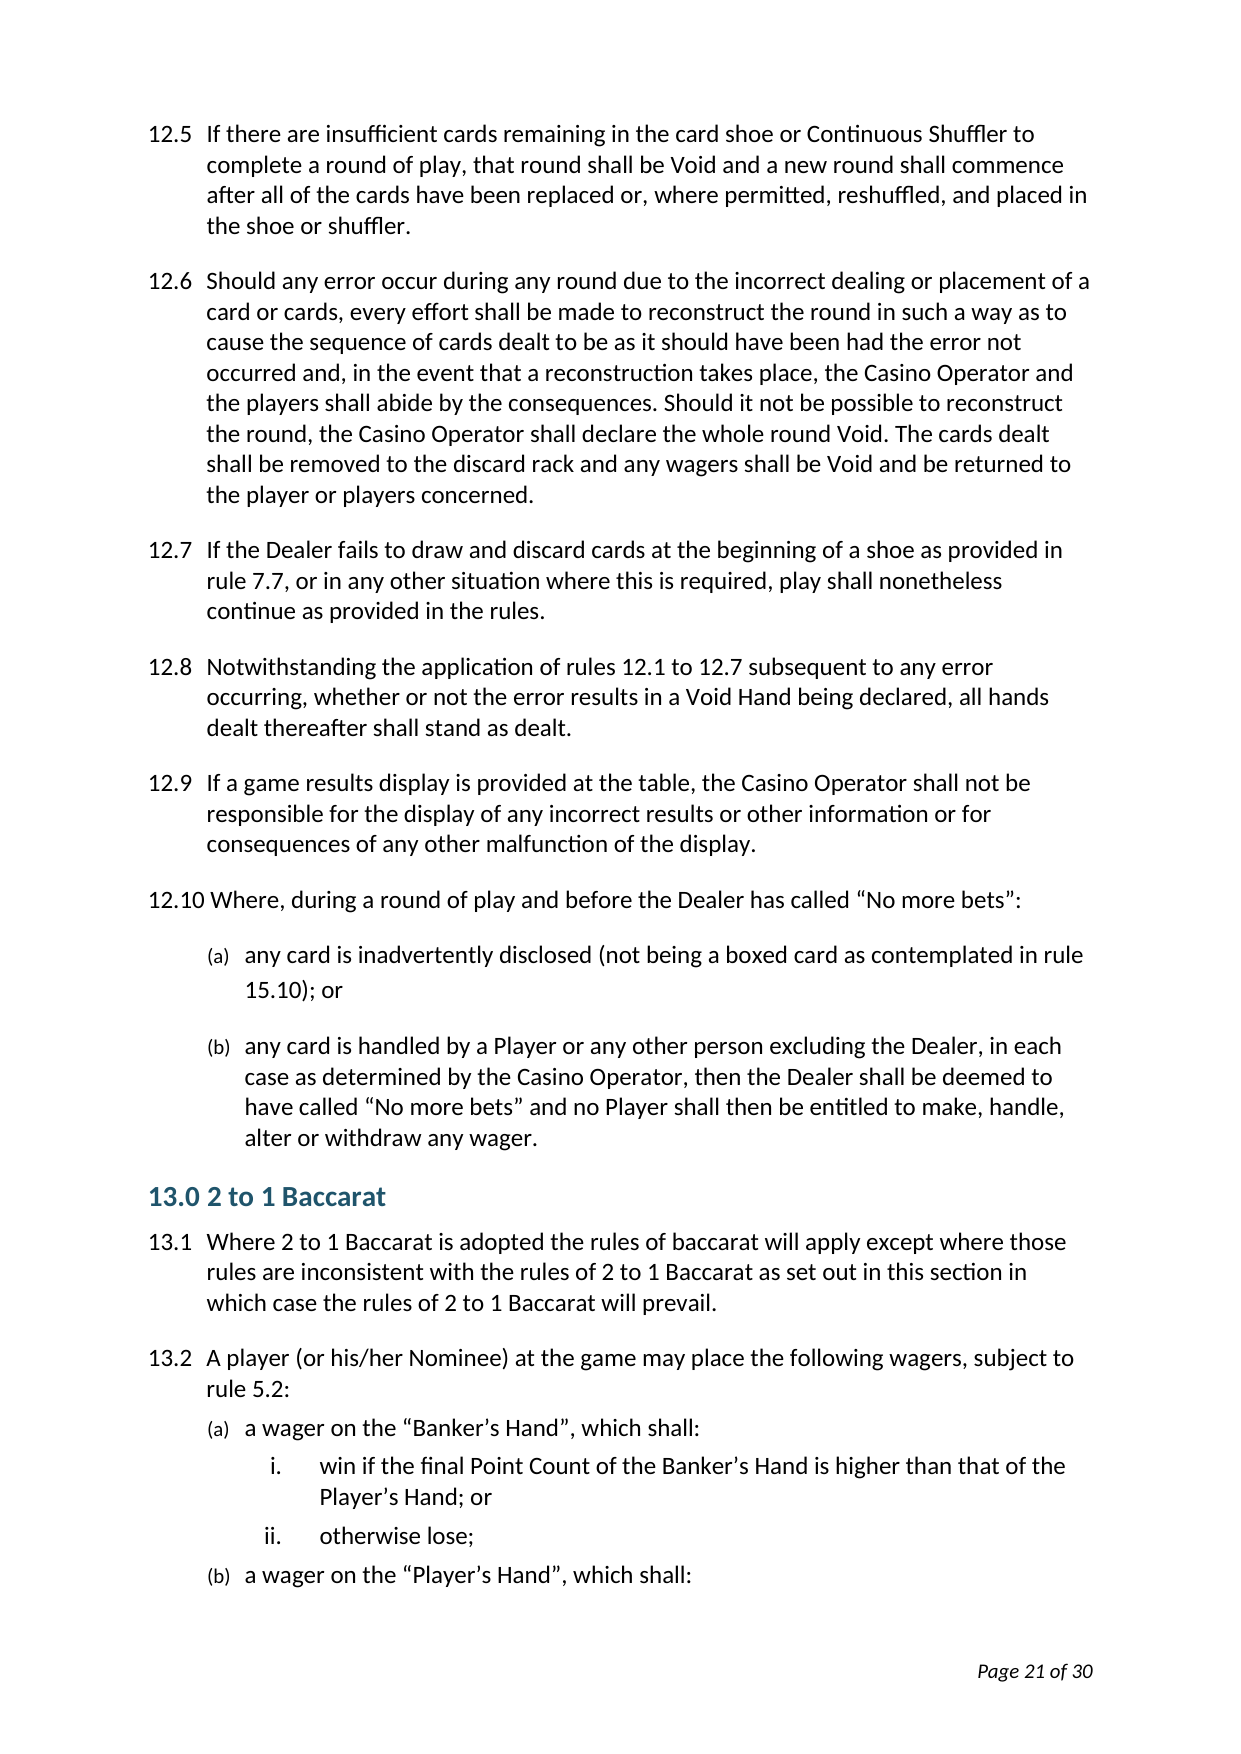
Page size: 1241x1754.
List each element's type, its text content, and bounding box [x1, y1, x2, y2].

text 12.7 If the Dealer fails to draw and discard cards at the beginning of a shoe as provided in rule 7.7, or in any other situation where this is required, play shall nonetheless continue as provided in the rules. [148, 534, 1092, 626]
text 13.0 2 to 1 Baccarat [148, 1178, 1092, 1213]
text 12.5 If there are insufficient cards remaining in the card shoe or Continuous Shuffler to complete a round of play, that round shall be Void and a new round shall commence after all of the cards have been replaced or, where permitted, reshuffled, and placed in the shoe or shuffler. [148, 118, 1092, 240]
text 12.6 Should any error occur during any round due to the incorrect dealing or placement of a card or cards, every effort shall be made to reconstruct the round in such a way as to cause the sequence of cards dealt to be as it should have been had the error not occurred and, in the event that a reconstruction takes place, the Casino Operator and the players shall abide by the consequences. Should it not be possible to reconstruct the round, the Casino Operator shall declare the whole round Void. The cards dealt shall be removed to the discard rack and any wagers shall be Void and be returned to the player or players concerned. [148, 265, 1092, 509]
text 12.9 If a game results display is provided at the table, the Casino Operator shall not be responsible for the display of any incorrect results or other information or for consequences of any other malfunction of the display. [148, 768, 1092, 859]
text 13.1 Where 2 to 1 Baccarat is adopted the rules of baccarat will apply except where those rules are inconsistent with the rules of 2 to 1 Baccarat as set out in this section in which case the rules of 2 to 1 Baccarat will prevail. [148, 1226, 1092, 1317]
list a wager on the “Player’s Hand”, which shall: [207, 1559, 1092, 1589]
text 12.10 Where, during a round of play and before the Dealer has called “No more bets”: [148, 884, 1092, 915]
list win if the final Point Count of the Banker’s Hand is higher than that of the Player’s Hand; or [282, 1451, 1092, 1512]
list otherwise lose; [282, 1520, 1092, 1550]
text 12.8 Notwithstanding the application of rules 12.1 to 12.7 subsequent to any error occurring, whether or not the error results in a Void Hand being declared, all hands dealt thereafter shall stand as dealt. [148, 651, 1092, 743]
list any card is inadvertently disclosed (not being a boxed card as contemplated in rule 15.10); or [207, 940, 1092, 1005]
list any card is handled by a Player or any other person excluding the Dealer, in each case as determined by the Casino Operator, then the Dealer shall be deemed to have called “No more bets” and no Player shall then be entitled to make, handle, alter or withdraw any wager. [207, 1031, 1092, 1153]
list a wager on the “Banker’s Hand”, which shall: [207, 1412, 1092, 1442]
text 13.2 A player (or his/her Nominee) at the game may place the following wagers, subject to rule 5.2: [148, 1342, 1092, 1403]
